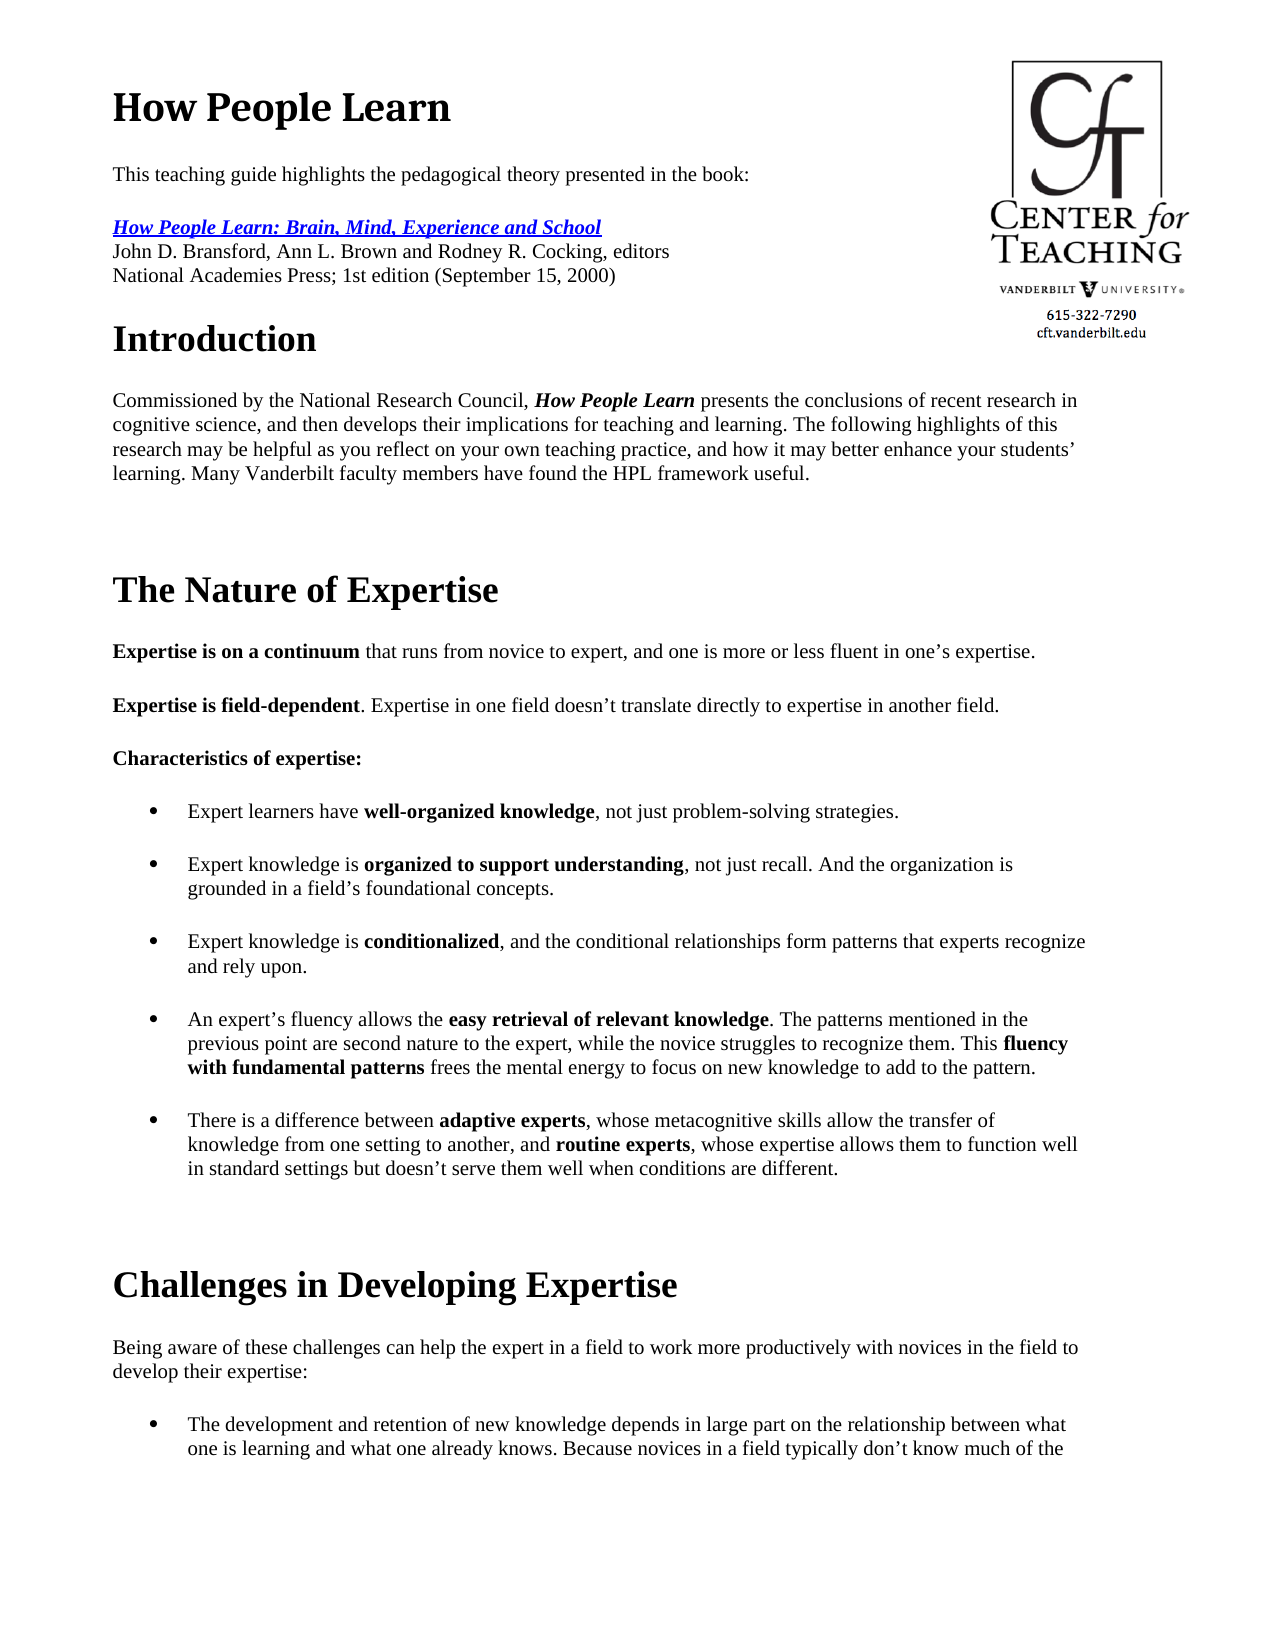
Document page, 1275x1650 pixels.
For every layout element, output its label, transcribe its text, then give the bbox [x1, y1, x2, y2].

text Introduction [112, 316, 975, 359]
text Expertise is on a continuum that runs from novice to expert, and one is more or less fluent in one’s expertise. [112, 639, 1087, 663]
text Commissioned by the National Research Council, How People Learn presents the conclusions of recent research in cognitive science, and then develops their implications for teaching and learning. The following highlights of this research may be helpful as you reflect on your own teaching practice, and how it may better enhance your students’ learning. Many Vanderbilt faculty members have found the HPL framework useful. [112, 388, 1087, 484]
list There is a difference between adaptive experts, whose metacognitive skills allow the transfer of knowledge from one setting to another, and routine experts, whose expertise allows them to function well in standard settings but doesn’t serve them well when conditions are different. [150, 1108, 1087, 1180]
text Characteristics of expertise: [112, 746, 1087, 770]
list Expert knowledge is organized to support understanding, not just recall. And the organization is grounded in a field’s foundational concepts. [150, 852, 1087, 900]
text Being aware of these challenges can help the expert in a field to work more productively with novices in the field to develop their expertise: [112, 1335, 1087, 1383]
list Expert learners have well-organized knowledge, not just problem-solving strategies. [150, 799, 1087, 823]
text This teaching guide highlights the pedagogical theory presented in the book: [112, 161, 975, 186]
list An expert’s fluency allows the easy retrieval of relevant knowledge. The patterns mentioned in the previous point are second nature to the expert, while the novice struggles to recognize them. This fluency with fundamental patterns frees the mental energy to focus on new knowledge to add to the pattern. [150, 1007, 1087, 1079]
text How People Learn [112, 84, 975, 132]
picture [975, 46, 1201, 359]
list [150, 1412, 1087, 1460]
text Challenges in Developing Expertise [112, 1263, 1087, 1306]
text Expertise is field-dependent. Expertise in one field doesn’t translate directly to expertise in another field. [112, 692, 1087, 717]
text The Nature of Expertise [112, 567, 1087, 610]
text How People Learn: Brain, Mind, Experience and School John D. Bransford, Ann L. Brown and Rodney R. Cocking, editors National Academies Press; 1st edition (September 15, 2000) [112, 215, 975, 287]
list Expert knowledge is conditionalized, and the conditional relationships form patterns that experts recognize and rely upon. [150, 929, 1087, 978]
